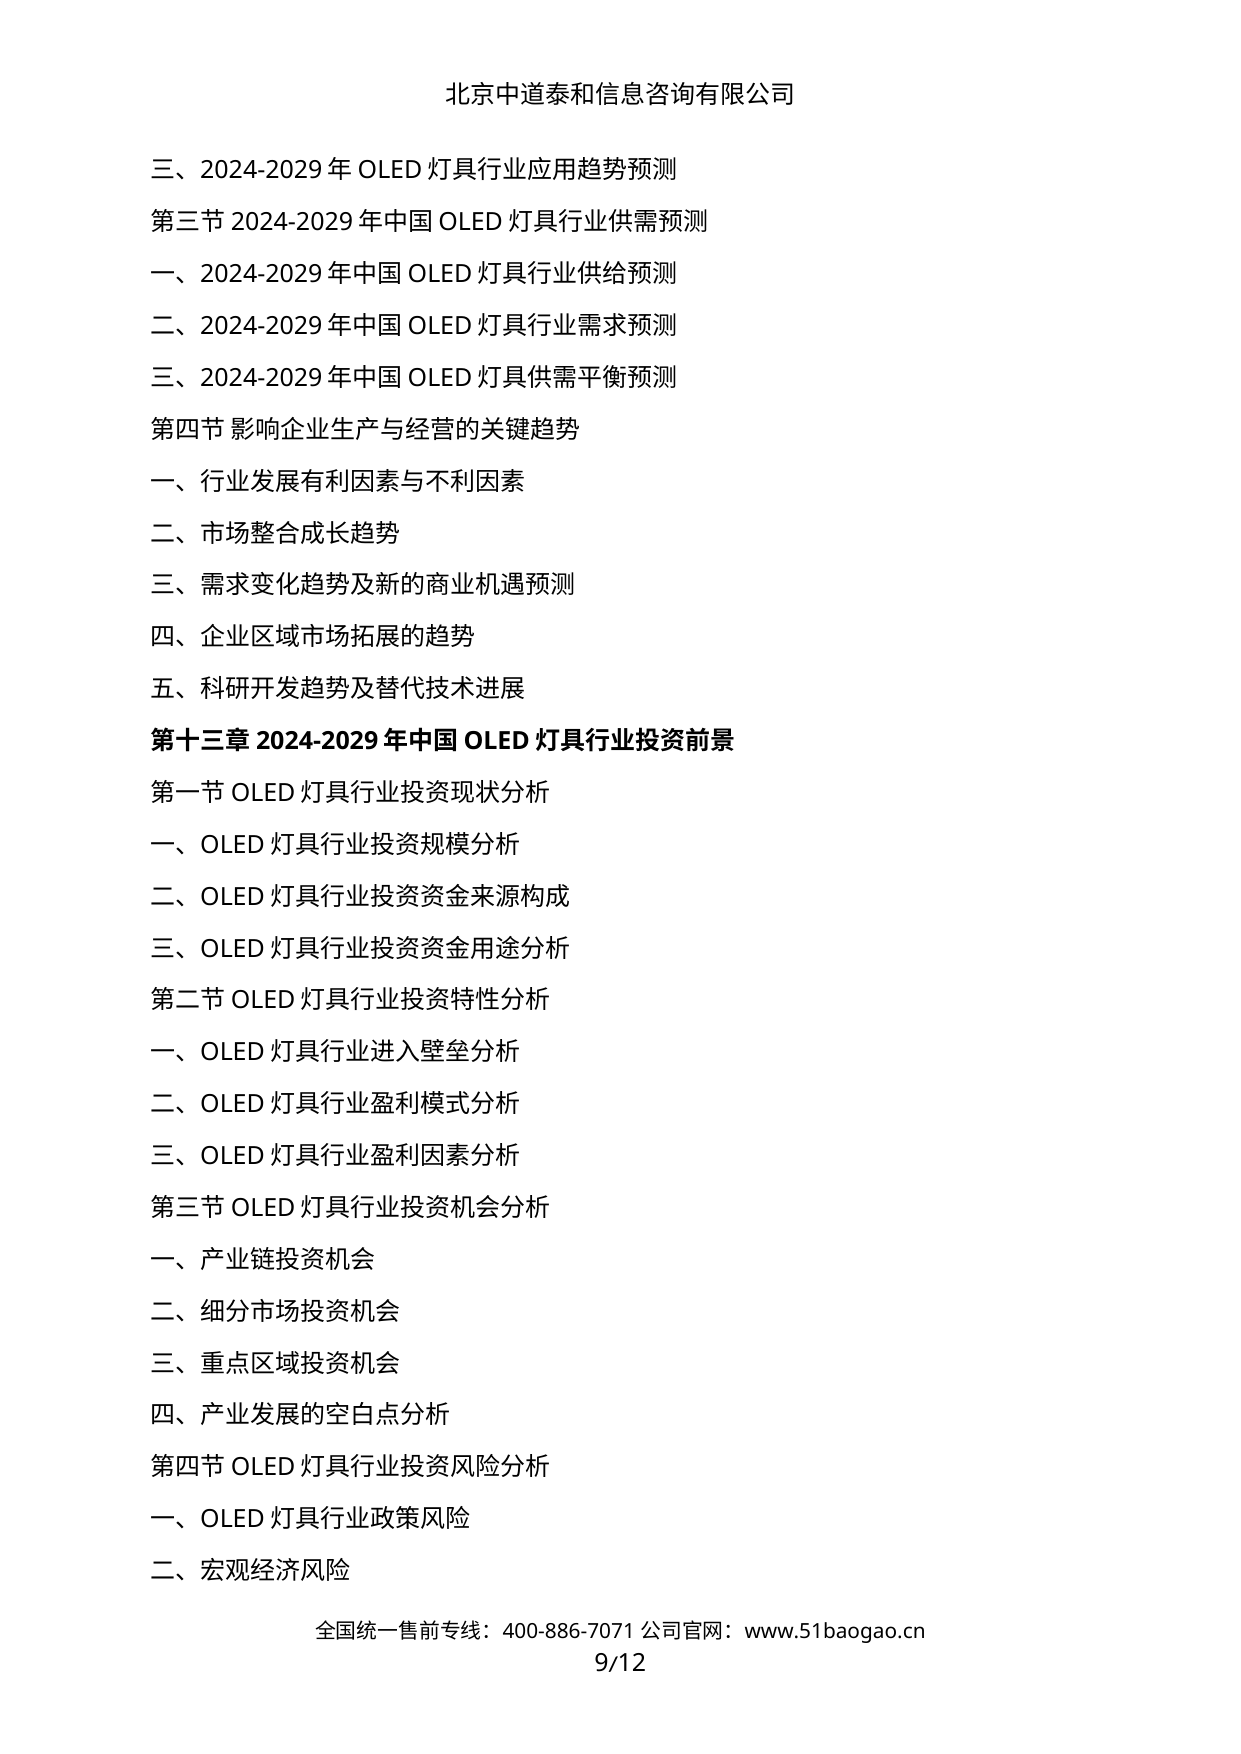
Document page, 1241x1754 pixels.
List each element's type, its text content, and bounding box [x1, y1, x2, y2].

text 五、科研开发趋势及替代技术进展 [150, 669, 1090, 705]
text 二、市场整合成长趋势 [150, 513, 1090, 549]
text 第三节 2024-2029年中国OLED灯具行业供需预测 [150, 202, 1090, 238]
text 第四节 影响企业生产与经营的关键趋势 [150, 409, 1090, 446]
text 三、需求变化趋势及新的商业机遇预测 [150, 565, 1090, 601]
text 第二节 OLED灯具行业投资特性分析 [150, 980, 1090, 1016]
text 一、行业发展有利因素与不利因素 [150, 461, 1090, 497]
text 二、宏观经济风险 [150, 1551, 1090, 1587]
text 三、OLED灯具行业投资资金用途分析 [150, 928, 1090, 964]
text 一、OLED灯具行业进入壁垒分析 [150, 1032, 1090, 1068]
text 四、企业区域市场拓展的趋势 [150, 617, 1090, 653]
text 三、2024-2029年中国OLED灯具供需平衡预测 [150, 357, 1090, 394]
text 一、OLED灯具行业投资规模分析 [150, 824, 1090, 861]
text 第三节 OLED灯具行业投资机会分析 [150, 1187, 1090, 1224]
text 第十三章 2024-2029年中国OLED灯具行业投资前景 [150, 721, 1090, 757]
text 二、细分市场投资机会 [150, 1291, 1090, 1327]
text 四、产业发展的空白点分析 [150, 1395, 1090, 1431]
text 三、重点区域投资机会 [150, 1343, 1090, 1379]
text 二、2024-2029年中国OLED灯具行业需求预测 [150, 306, 1090, 342]
text 一、2024-2029年中国OLED灯具行业供给预测 [150, 254, 1090, 290]
text 二、OLED灯具行业投资资金来源构成 [150, 876, 1090, 912]
text 一、产业链投资机会 [150, 1239, 1090, 1276]
text 第一节 OLED灯具行业投资现状分析 [150, 772, 1090, 809]
text 三、OLED灯具行业盈利因素分析 [150, 1136, 1090, 1172]
text 二、OLED灯具行业盈利模式分析 [150, 1084, 1090, 1120]
text 三、2024-2029年OLED灯具行业应用趋势预测 [150, 150, 1090, 186]
text 第四节 OLED灯具行业投资风险分析 [150, 1447, 1090, 1483]
text 一、OLED灯具行业政策风险 [150, 1499, 1090, 1535]
